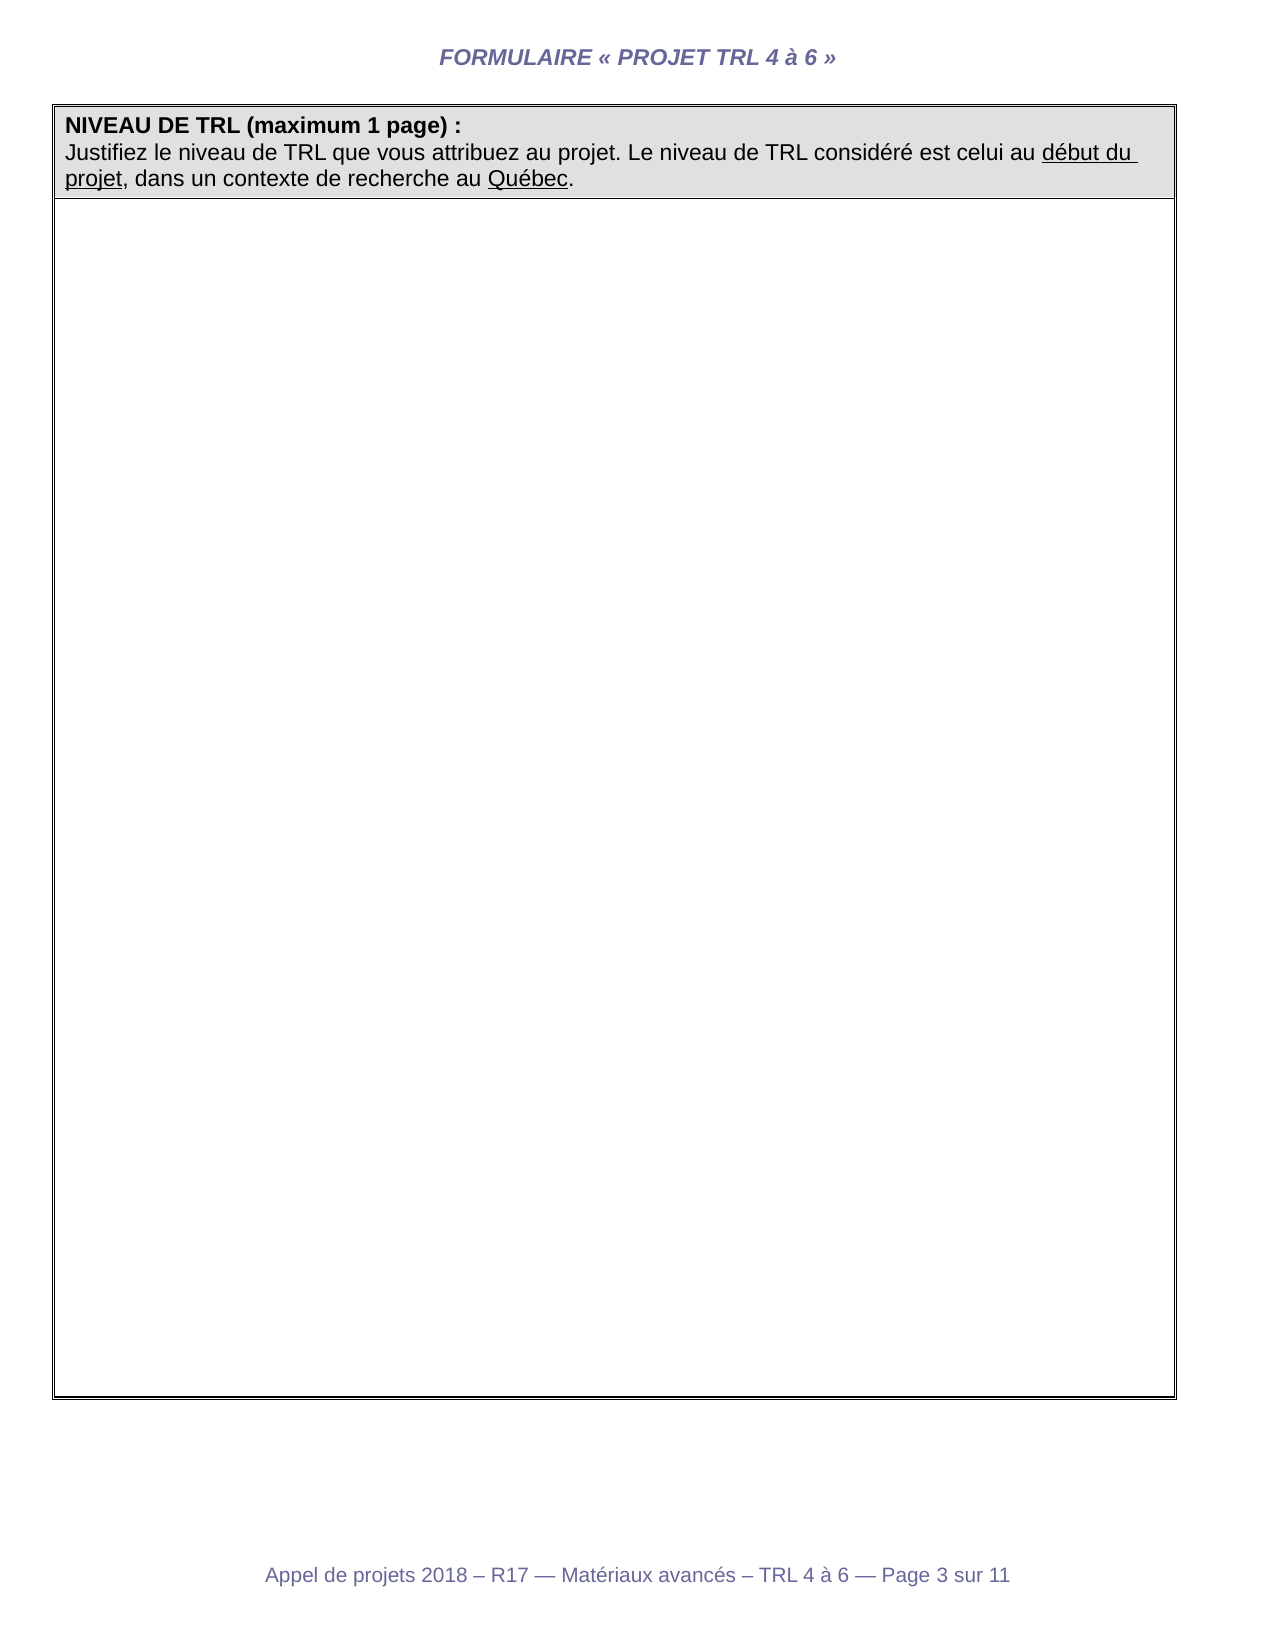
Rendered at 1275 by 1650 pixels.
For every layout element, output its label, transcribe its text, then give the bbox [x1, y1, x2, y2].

table_header NIVEAU DE TRL (maximum 1 page) : Justifiez le niveau de TRL que vous attribuez au projet. Le niveau de TRL considéré est celui au début du projet, dans un contexte de recherche au Québec. [55, 107, 1174, 197]
table_cell [55, 199, 1174, 1396]
